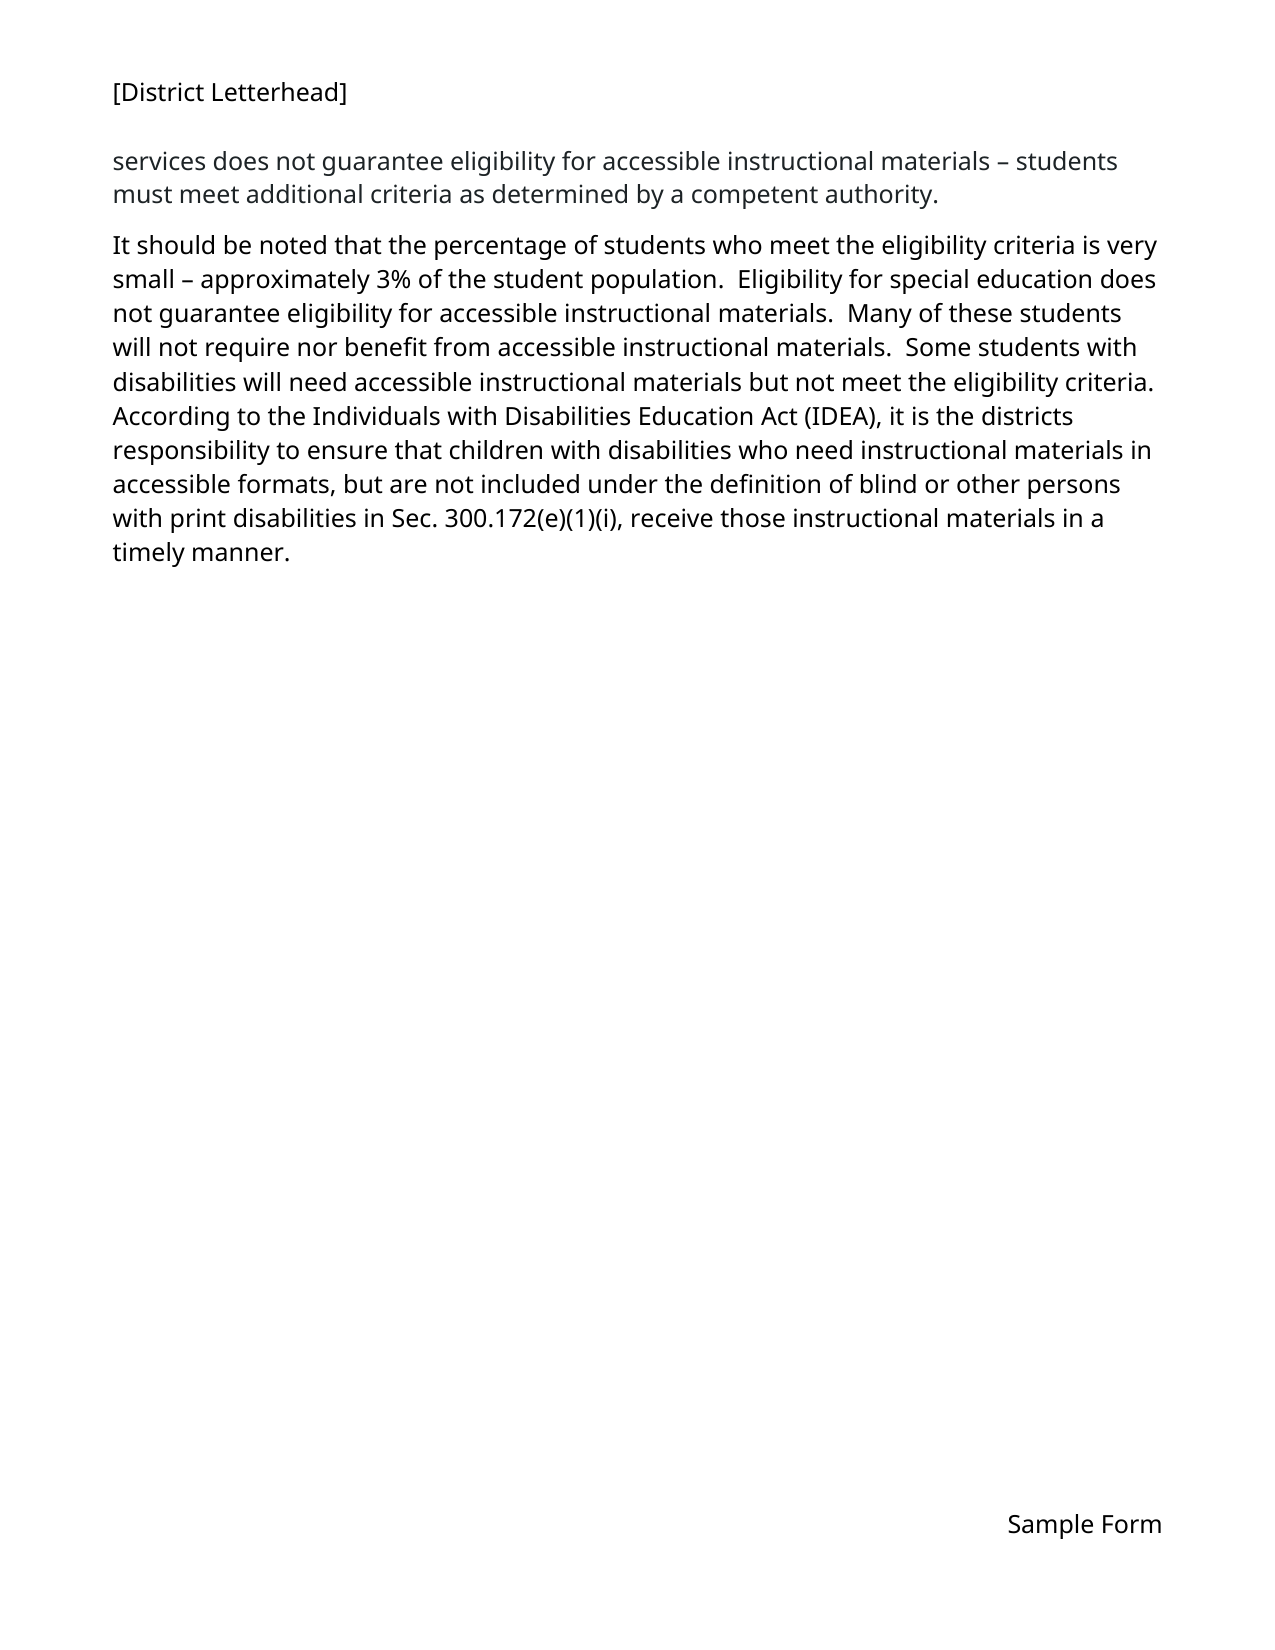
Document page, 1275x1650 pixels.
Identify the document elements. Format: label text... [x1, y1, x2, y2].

text It should be noted that the percentage of students who meet the eligibility criteria is very small – approximately 3% of the student population. Eligibility for special education does not guarantee eligibility for accessible instructional materials. Many of these students will not require nor benefit from accessible instructional materials. Some students with disabilities will need accessible instructional materials but not meet the eligibility criteria. According to the Individuals with Disabilities Education Act (IDEA), it is the districts responsibility to ensure that children with disabilities who need instructional materials in accessible formats, but are not included under the definition of blind or other persons with print disabilities in Sec. 300.172(e)(1)(i), receive those instructional materials in a timely manner. [112, 228, 1162, 568]
